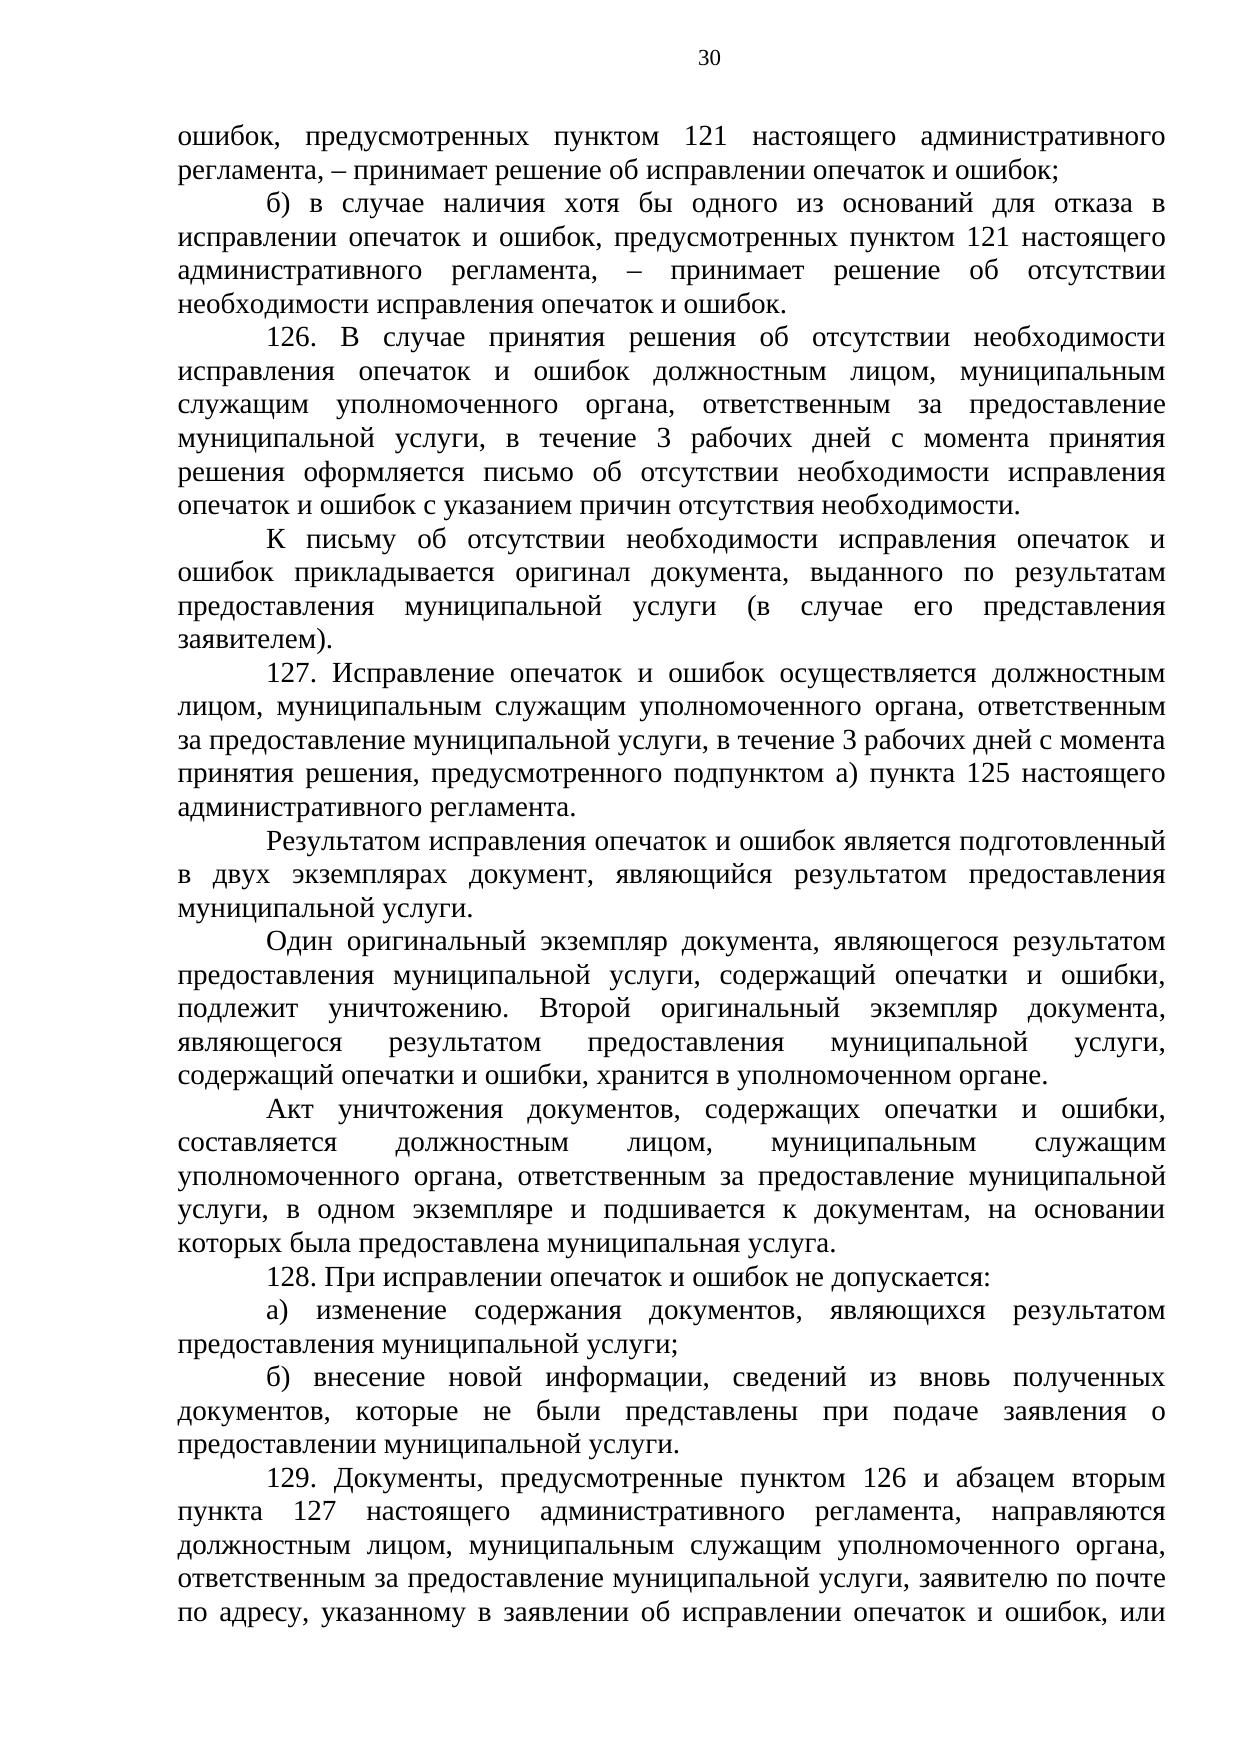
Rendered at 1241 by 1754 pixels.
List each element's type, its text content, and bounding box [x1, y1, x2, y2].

text Результатом исправления опечаток и ошибок является подготовленный в двух экземплярах документ, являющийся результатом предоставления муниципальной услуги. [177, 823, 1167, 923]
text Акт уничтожения документов, содержащих опечатки и ошибки, составляется должностным лицом, муниципальным служащим уполномоченного органа, ответственным за предоставление муниципальной услуги, в одном экземпляре и подшивается к документам, на основании которых была предоставлена муниципальная услуга. [177, 1091, 1167, 1259]
text 127. Исправление опечаток и ошибок осуществляется должностным лицом, муниципальным служащим уполномоченного органа, ответственным за предоставление муниципальной услуги, в течение 3 рабочих дней с момента принятия решения, предусмотренного подпунктом а) пункта 125 настоящего административного регламента. [177, 655, 1167, 823]
text 128. При исправлении опечаток и ошибок не допускается: [177, 1259, 1167, 1292]
text б) в случае наличия хотя бы одного из оснований для отказа в исправлении опечаток и ошибок, предусмотренных пунктом 121 настоящего административного регламента, – принимает решение об отсутствии необходимости исправления опечаток и ошибок. [177, 185, 1167, 319]
text Один оригинальный экземпляр документа, являющегося результатом предоставления муниципальной услуги, содержащий опечатки и ошибки, подлежит уничтожению. Второй оригинальный экземпляр документа, являющегося результатом предоставления муниципальной услуги, содержащий опечатки и ошибки, хранится в уполномоченном органе. [177, 923, 1167, 1091]
text а) изменение содержания документов, являющихся результатом предоставления муниципальной услуги; [177, 1292, 1167, 1359]
text 126. В случае принятия решения об отсутствии необходимости исправления опечаток и ошибок должностным лицом, муниципальным служащим уполномоченного органа, ответственным за предоставление муниципальной услуги, в течение 3 рабочих дней с момента принятия решения оформляется письмо об отсутствии необходимости исправления опечаток и ошибок с указанием причин отсутствия необходимости. [177, 319, 1167, 521]
text б) внесение новой информации, сведений из вновь полученных документов, которые не были представлены при подаче заявления о предоставлении муниципальной услуги. [177, 1359, 1167, 1460]
text К письму об отсутствии необходимости исправления опечаток и ошибок прикладывается оригинал документа, выданного по результатам предоставления муниципальной услуги (в случае его представления заявителем). [177, 521, 1167, 655]
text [177, 1460, 1167, 1628]
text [177, 118, 1167, 185]
